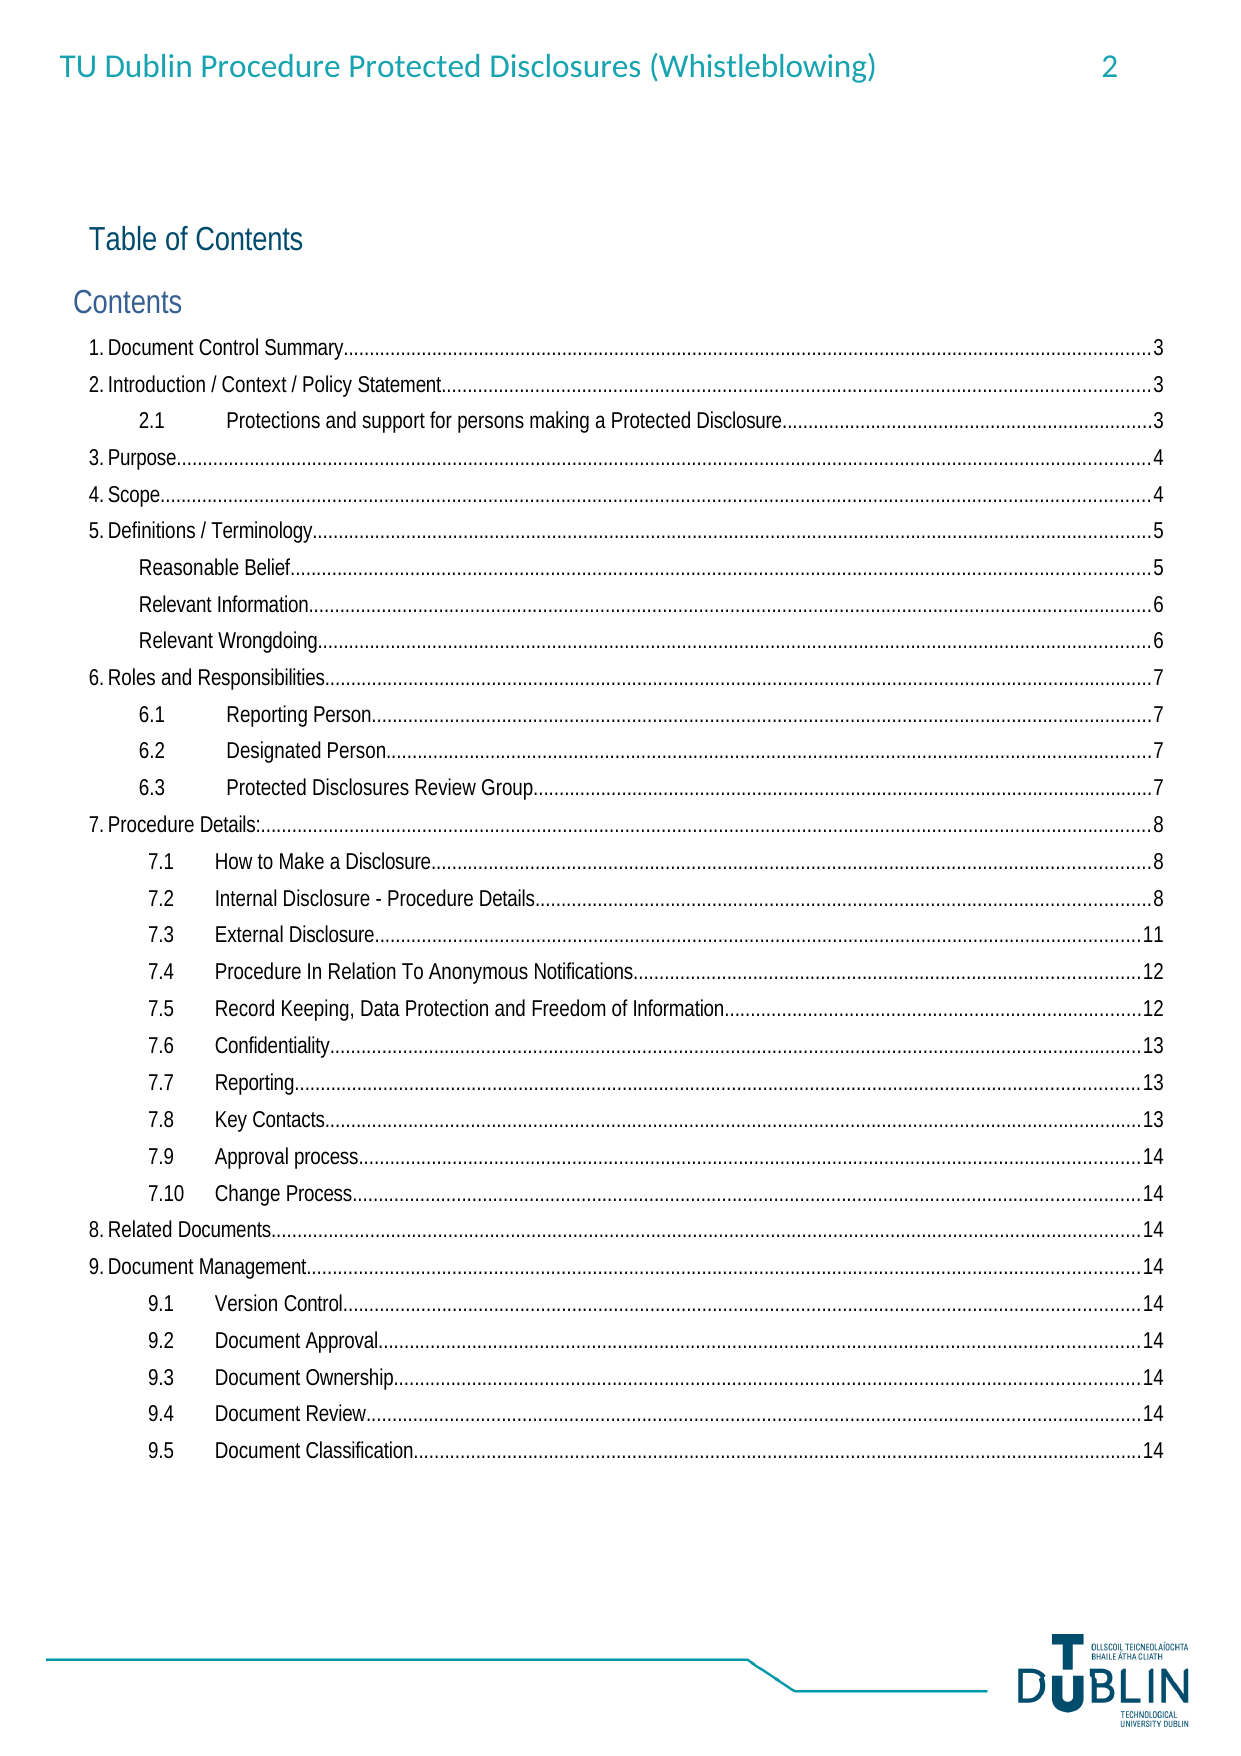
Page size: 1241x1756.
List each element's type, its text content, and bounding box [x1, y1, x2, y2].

text Table of Contents [89, 219, 1165, 258]
picture [46, 1630, 1192, 1729]
